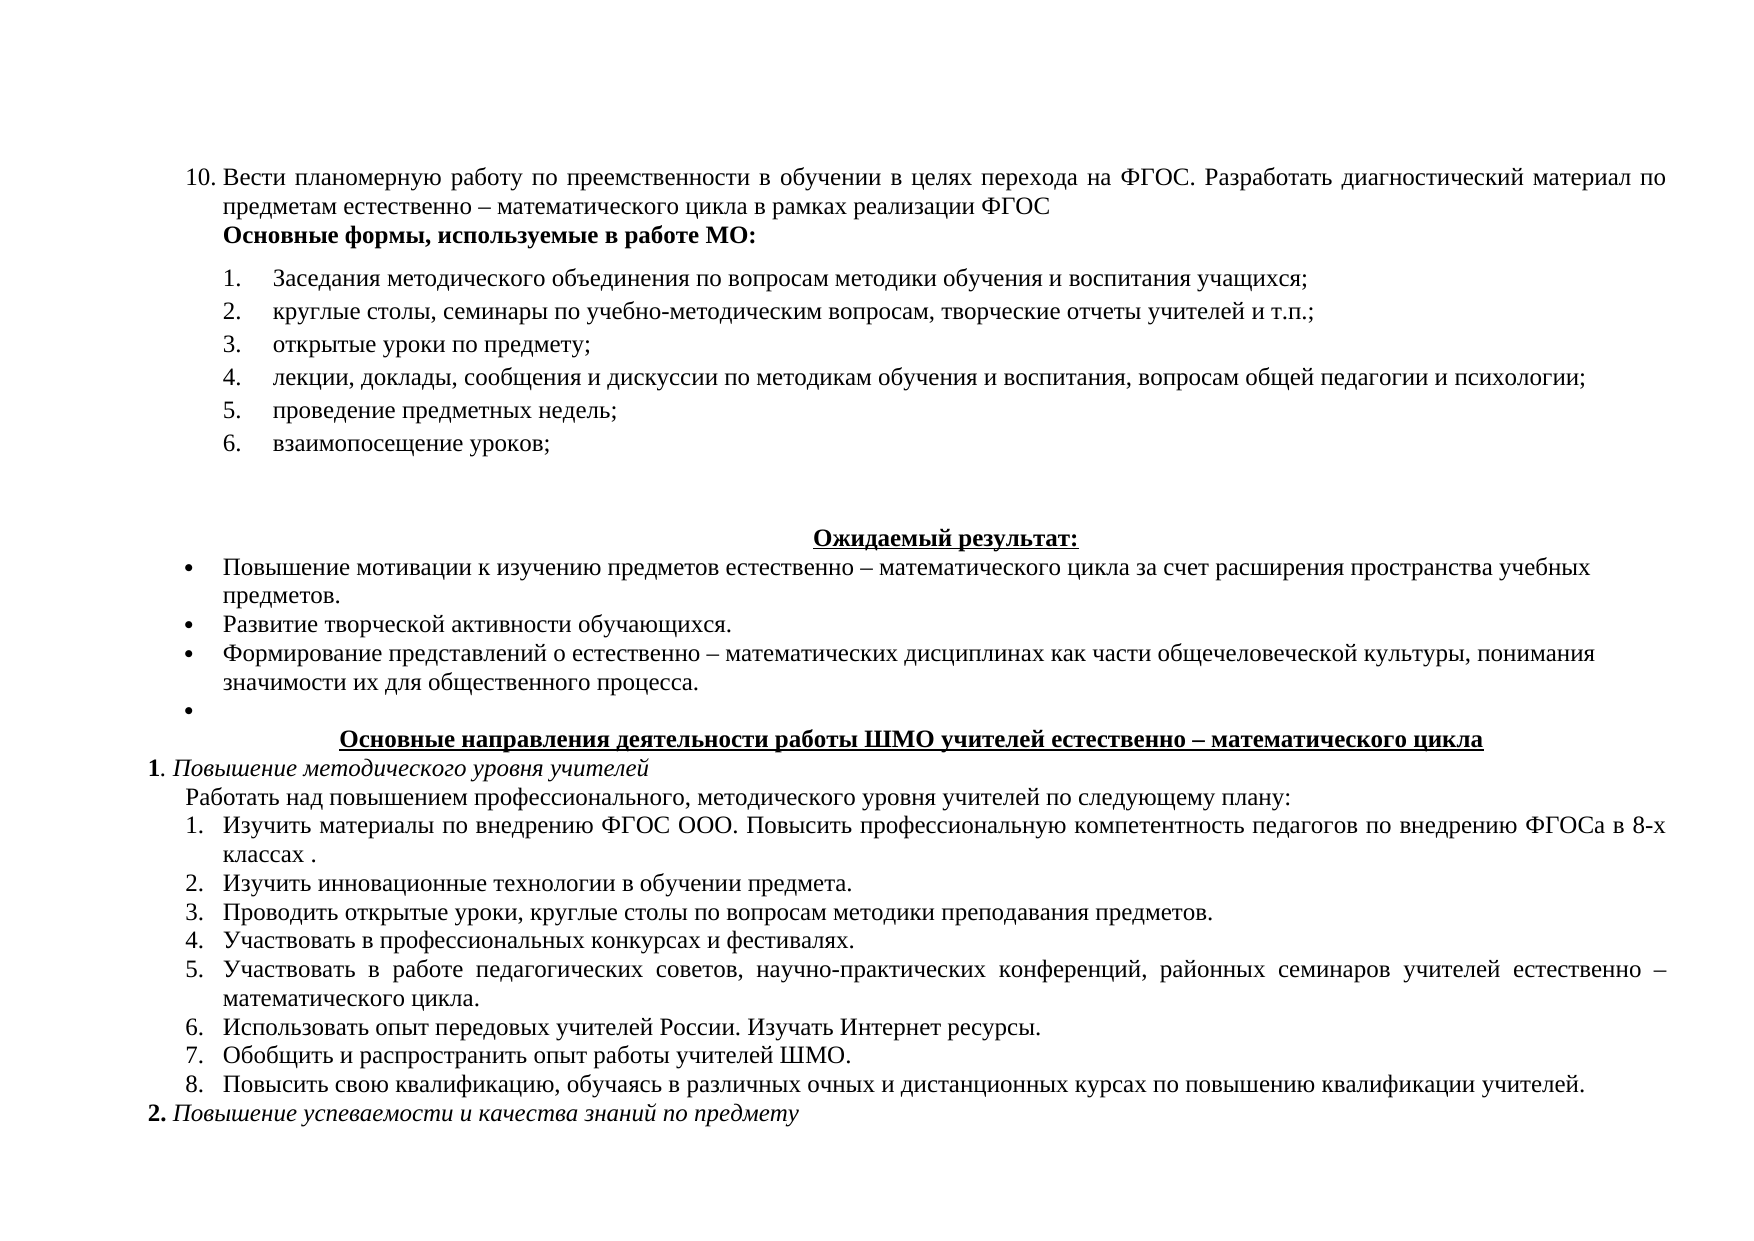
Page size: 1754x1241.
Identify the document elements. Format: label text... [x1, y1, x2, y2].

text 6. взаимопосещение уроков; [223, 428, 1668, 457]
text Основные направления деятельности работы ШМО учителей естественно – математического цикла [148, 724, 1668, 753]
text Основные формы, используемые в работе МО: [223, 220, 1668, 249]
text Ожидаемый результат: [223, 523, 1668, 552]
text 5. проведение предметных недель; [223, 395, 1668, 424]
list Участвовать в работе педагогических советов, научно-практических конференций, районных семинаров учителей естественно – математического цикла. [185, 954, 1668, 1012]
list Изучить инновационные технологии в обучении предмета. [185, 868, 1668, 897]
text 2. Повышение успеваемости и качества знаний по предмету [148, 1098, 1668, 1127]
text 1. Заседания методического объединения по вопросам методики обучения и воспитания учащихся; [223, 263, 1668, 292]
list Изучить материалы по внедрению ФГОС ООО. Повысить профессиональную компетентность педагогов по внедрению ФГОСа в 8-х классах . [185, 811, 1668, 868]
list Формирование представлений о естественно – математических дисциплинах как части общечеловеческой культуры, понимания значимости их для общественного процесса. [185, 638, 1668, 696]
list Использовать опыт передовых учителей России. Изучать Интернет ресурсы. [185, 1012, 1668, 1041]
list Участвовать в профессиональных конкурсах и фестивалях. [185, 926, 1668, 954]
text 3. открытые уроки по предмету; [223, 329, 1668, 358]
list Повышение мотивации к изучению предметов естественно – математического цикла за счет расширения пространства учебных предметов. [185, 552, 1668, 609]
list Развитие творческой активности обучающихся. [185, 609, 1668, 638]
text 4. лекции, доклады, сообщения и дискуссии по методикам обучения и воспитания, вопросам общей педагогии и психологии; [223, 362, 1668, 391]
list Вести планомерную работу по преемственности в обучении в целях перехода на ФГОС. Разработать диагностический материал по предметам естественно – математического цикла в рамках реализации ФГОС [185, 162, 1668, 220]
text 1. Повышение методического уровня учителей [148, 753, 1668, 782]
text 2. круглые столы, семинары по учебно-методическим вопросам, творческие отчеты учителей и т.п.; [223, 296, 1668, 325]
list Обобщить и распространить опыт работы учителей ШМО. [185, 1041, 1668, 1069]
list Повысить свою квалификацию, обучаясь в различных очных и дистанционных курсах по повышению квалификации учителей. [185, 1069, 1668, 1098]
text Работать над повышением профессионального, методического уровня учителей по следующему плану: [148, 782, 1668, 811]
list Проводить открытые уроки, круглые столы по вопросам методики преподавания предметов. [185, 897, 1668, 926]
